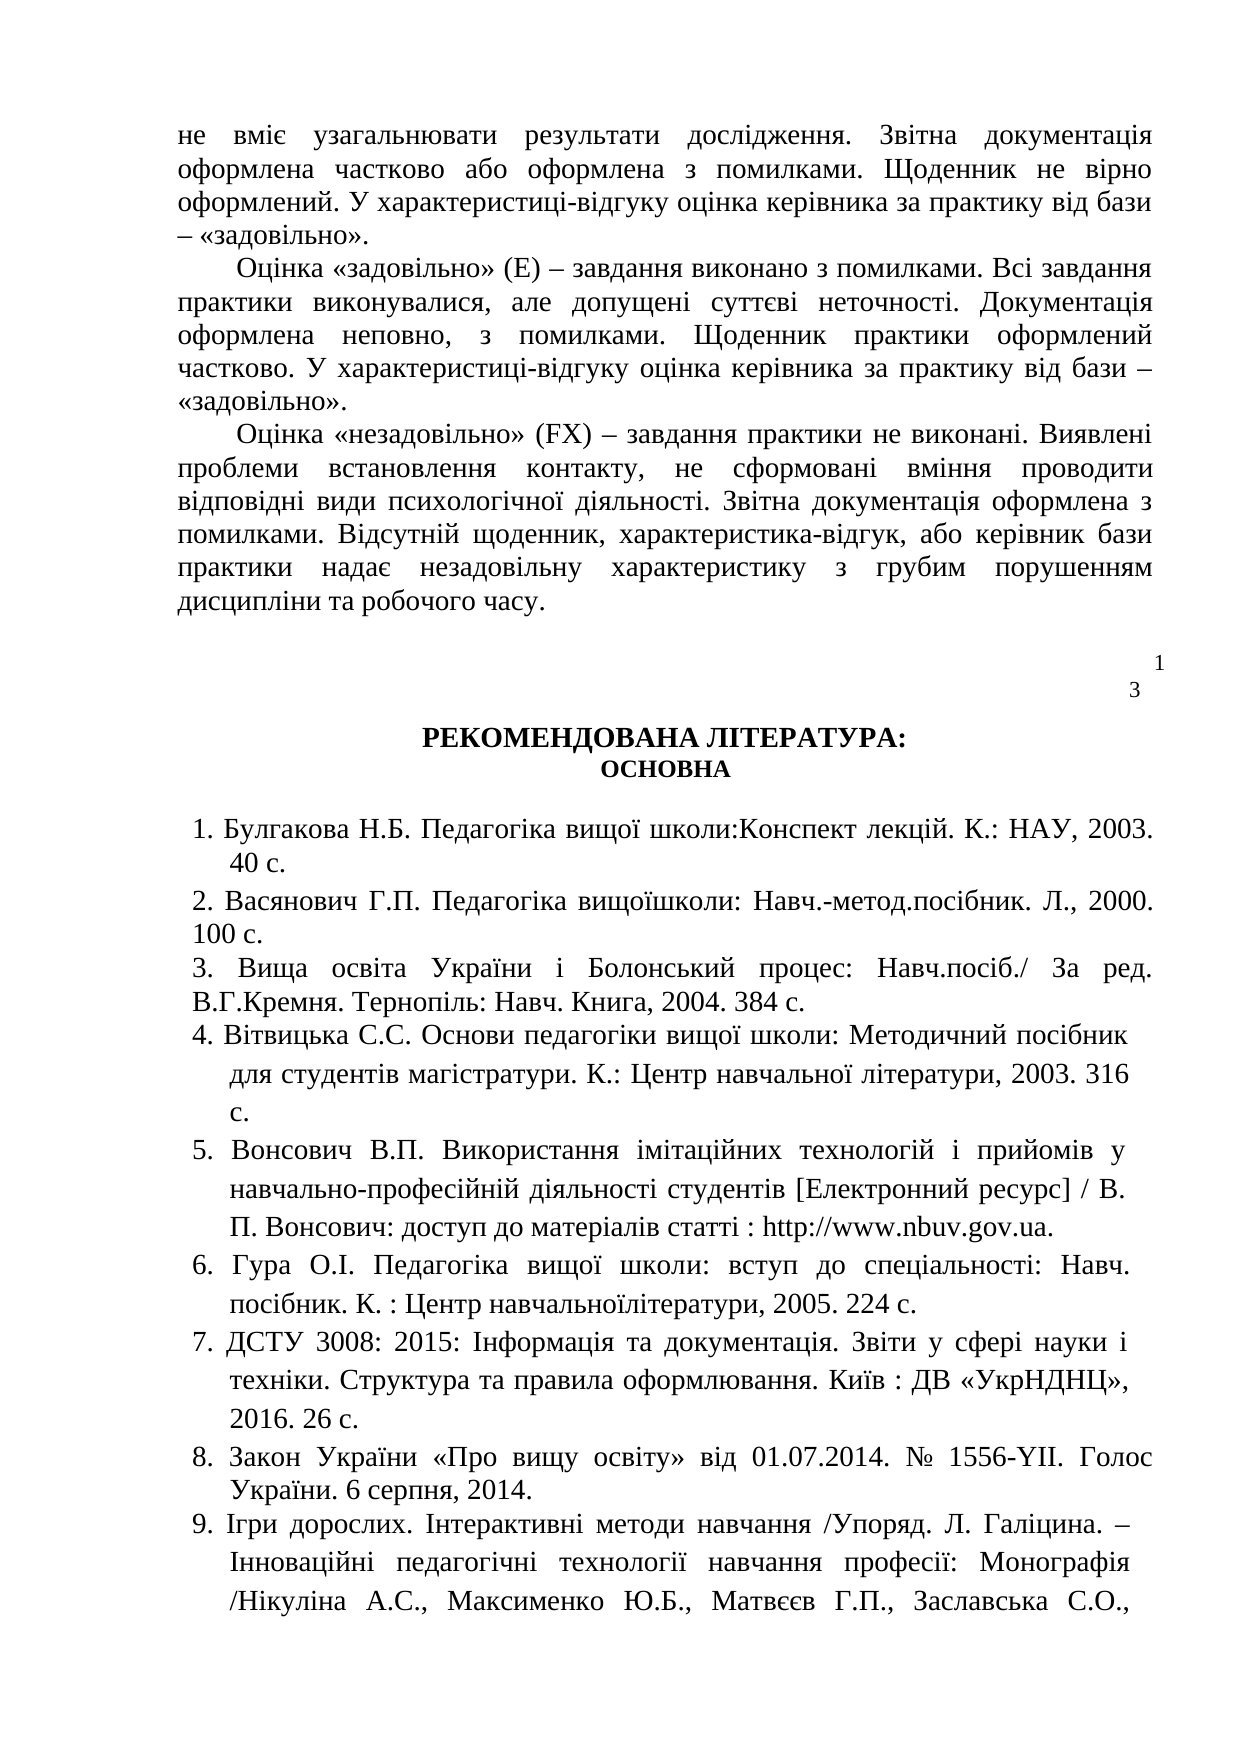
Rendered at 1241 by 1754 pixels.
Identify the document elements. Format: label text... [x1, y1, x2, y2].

text Оцінка «задовільно» (Е) – завдання виконано з помилками. Всі завдання практики виконувалися, але допущені суттєві неточності. Документація оформлена неповно, з помилками. Щоденник практики оформлений частково. У характеристиці-відгуку оцінка керівника за практику від бази – «задовільно». [177, 251, 1154, 417]
text 3. Вища освіта України і Болонський процес: Навч.посіб./ За ред. В.Г.Кремня. Тернопіль: Навч. Книга, 2004. 384 с. [192, 950, 1154, 1017]
text 7. ДСТУ 3008: 2015: Інформація та документація. Звіти у сфері науки і техніки. Структура та правила оформлювання. Київ : ДВ «УкрНДНЦ», 2016. 26 с. [192, 1324, 1129, 1434]
text 4. Вітвицька С.С. Основи педагогіки вищої школи: Методичний посібник для студентів магістратури. К.: Центр навчальної літератури, 2003. 316 с. [192, 1017, 1129, 1127]
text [177, 118, 1153, 251]
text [192, 1506, 1131, 1616]
text РЕКОМЕНДОВАНА ЛІТЕРАТУРА: [422, 720, 1154, 754]
text Оцінка «незадовільно» (FХ) – завдання практики не виконані. Виявлені проблеми встановлення контакту, не сформовані вміння проводити відповідні види психологічної діяльності. Звітна документація оформлена з помилками. Відсутній щоденник, характеристика-відгук, або керівник бази практики надає незадовільну характеристику з грубим порушенням дисципліни та робочого часу. [177, 417, 1154, 616]
text 2. Васянович Г.П. Педагогіка вищоїшколи: Навч.-метод.посібник. Л., 2000. 100 с. [192, 883, 1154, 950]
text 6. Гура О.І. Педагогіка вищої школи: вступ до спеціальності: Навч. посібник. К. : Центр навчальноїлітератури, 2005. 224 с. [192, 1247, 1131, 1319]
text 13 [1129, 649, 1154, 702]
text 5. Вонсович В.П. Використання імітаційних технологій і прийомів у навчально-професійній діяльності студентів [Електронний ресурс] / В. П. Вонсович: доступ до матеріалів статті : http://www.nbuv.gov.ua. [192, 1132, 1127, 1242]
text 8. Закон України «Про вищу освіту» від 01.07.2014. № 1556-YII. Голос України. 6 серпня, 2014. [192, 1439, 1153, 1506]
text ОСНОВНА [600, 754, 1154, 783]
text 1. Булгакова Н.Б. Педагогіка вищої школи:Конспект лекцій. К.: НАУ, 2003. 40 с. [192, 811, 1153, 878]
